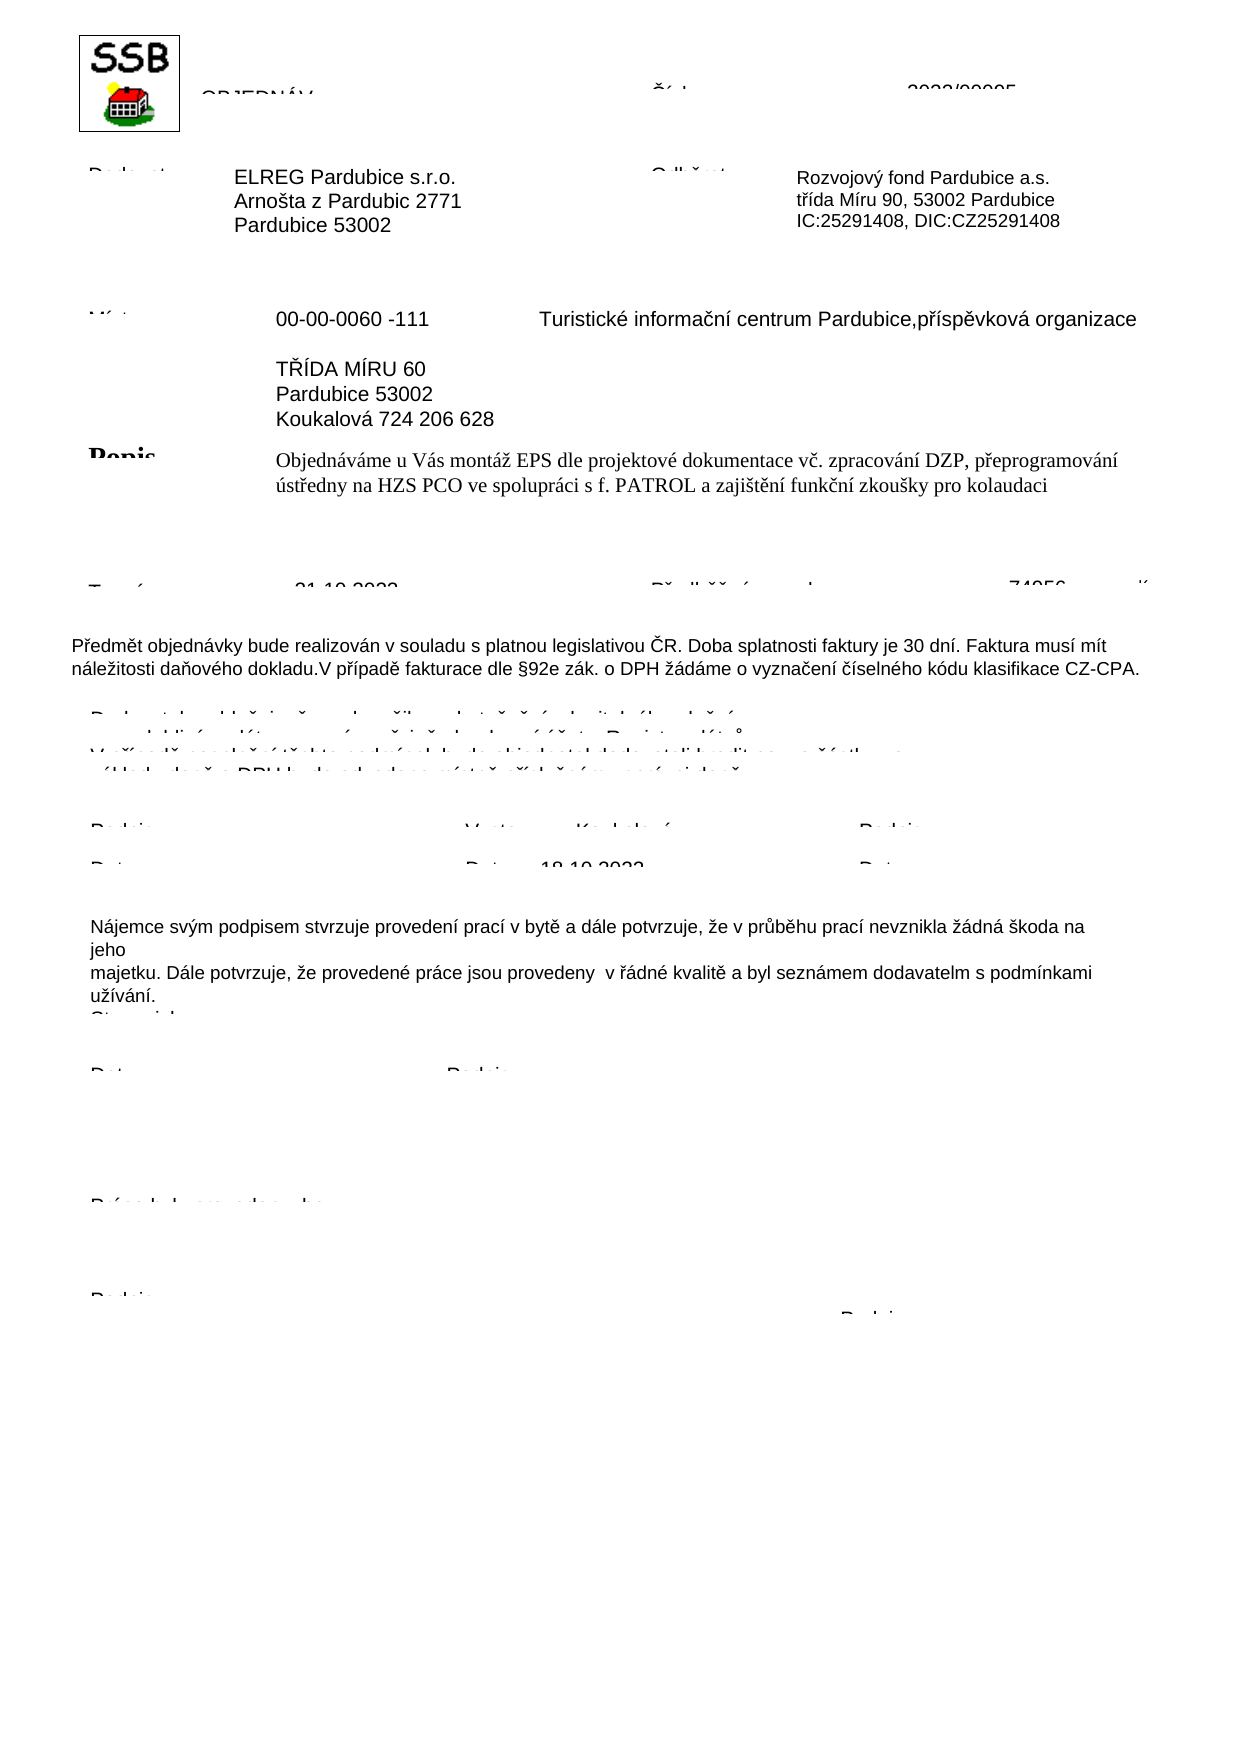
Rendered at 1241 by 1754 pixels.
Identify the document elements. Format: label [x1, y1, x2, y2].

picture [80, 36, 179, 131]
